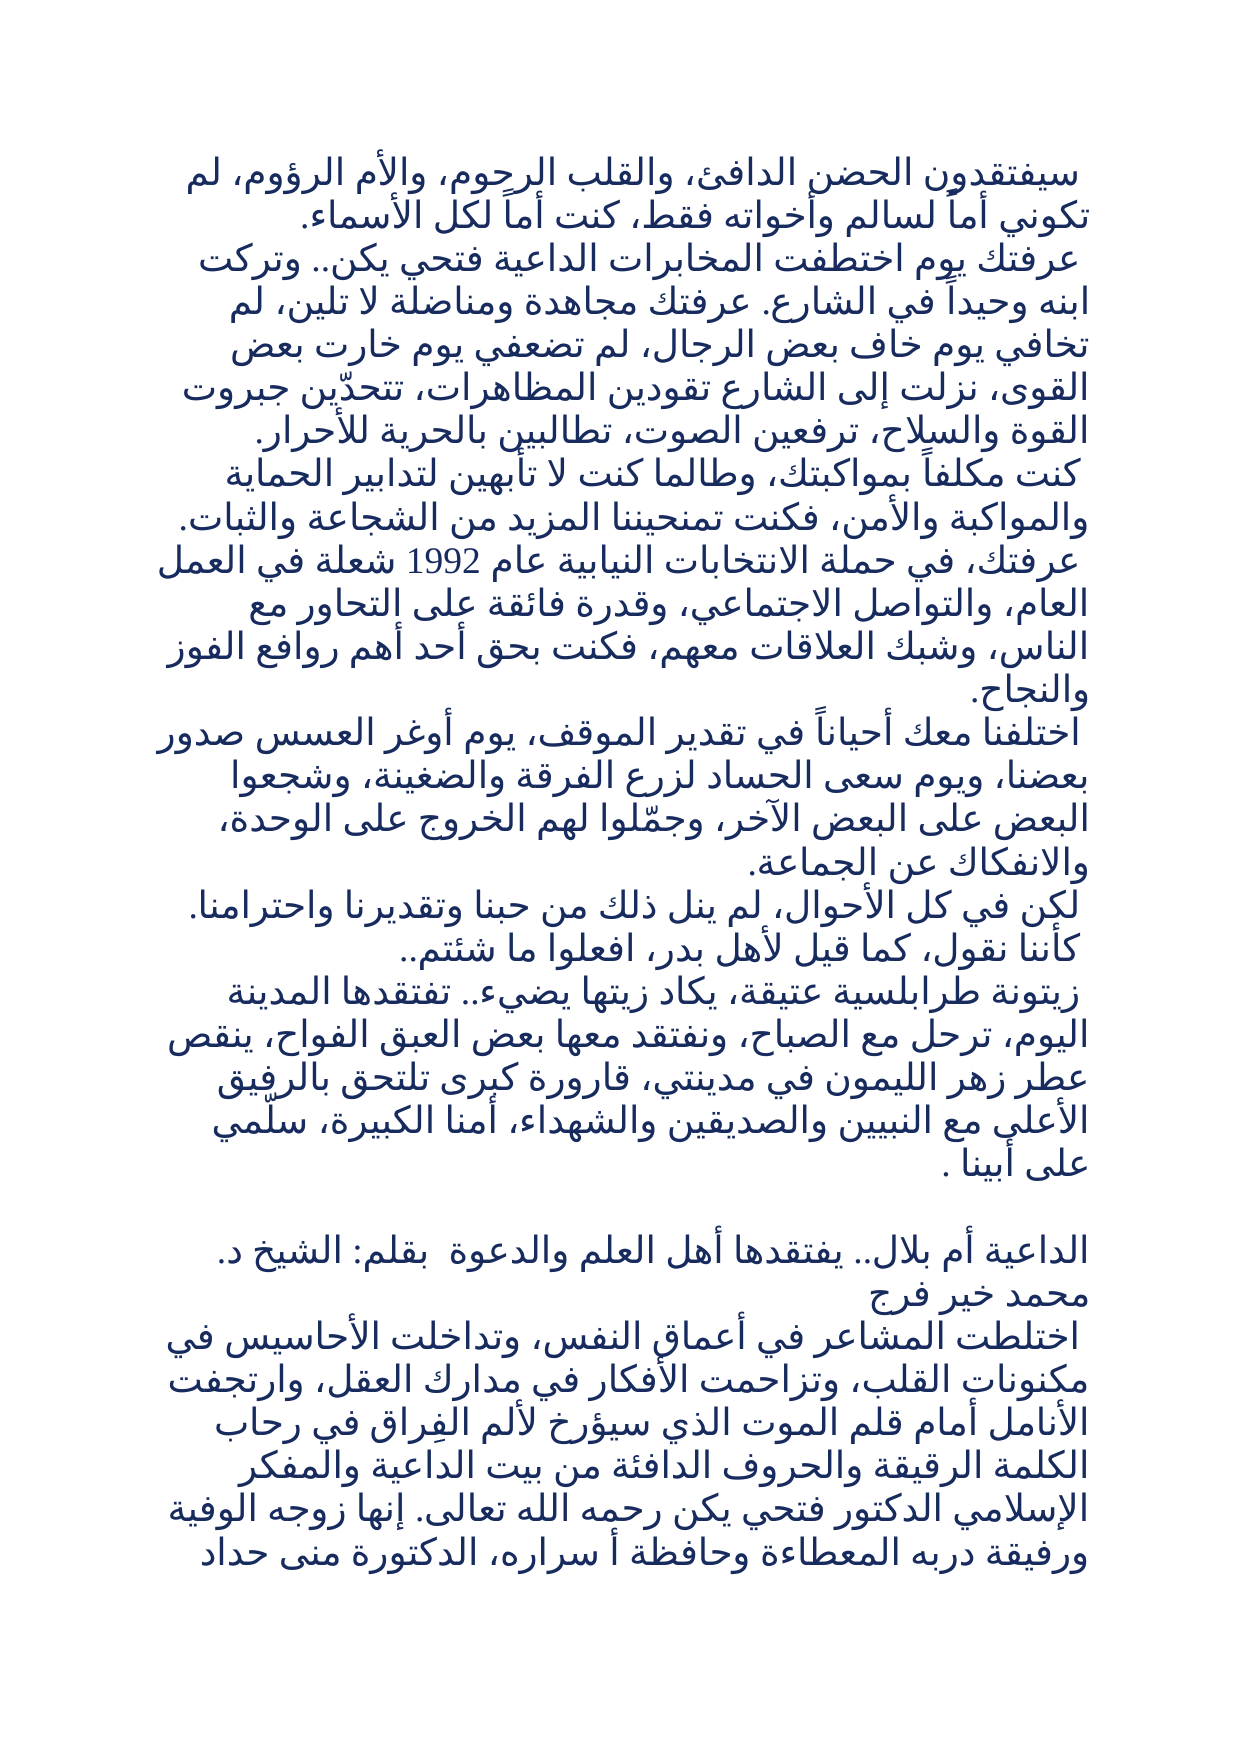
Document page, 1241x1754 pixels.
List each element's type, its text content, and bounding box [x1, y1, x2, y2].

text سيفتقدون الحضن الدافئ، والقلب الرحوم، والأم الرؤوم، لم تكوني أماً لسالم وأخواته فقط، كنت أماً لكل الأسماء. [150, 150, 1090, 236]
text كأننا نقول، كما قيل لأهل بدر، افعلوا ما شئتم.. [150, 926, 1090, 969]
text عرفتك يوم اختطفت المخابرات الداعية فتحي يكن.. وتركت ابنه وحيداً في الشارع. عرفتك مجاهدة ومناضلة لا تلين، لم تخافي يوم خاف بعض الرجال، لم تضعفي يوم خارت بعض القوى، نزلت إلى الشارع تقودين المظاهرات، تتحدّين جبروت القوة والسلاح، ترفعين الصوت، تطالبين بالحرية للأحرار. [150, 236, 1090, 452]
text اختلفنا معك أحياناً في تقدير الموقف، يوم أوغر العسس صدور بعضنا، ويوم سعى الحساد لزرع الفرقة والضغينة، وشجعوا البعض على البعض الآخر، وجمّلوا لهم الخروج على الوحدة، والانفكاك عن الجماعة. [150, 711, 1090, 883]
text كنت مكلفاً بمواكبتك، وطالما كنت لا تأبهين لتدابير الحماية والمواكبة والأمن، فكنت تمنحيننا المزيد من الشجاعة والثبات. [150, 452, 1090, 538]
text الداعية أم بلال.. يفتقدها أهل العلم والدعوة بقلم: الشيخ د. محمد خير فرج [150, 1228, 1090, 1314]
text عرفتك، في حملة الانتخابات النيابية عام 1992 شعلة في العمل العام، والتواصل الاجتماعي، وقدرة فائقة على التحاور مع الناس، وشبك العلاقات معهم، فكنت بحق أحد أهم روافع الفوز والنجاح. [150, 538, 1090, 711]
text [150, 1314, 1090, 1573]
text زيتونة طرابلسية عتيقة، يكاد زيتها يضيء.. تفتقدها المدينة اليوم، ترحل مع الصباح، ونفتقد معها بعض العبق الفواح، ينقص عطر زهر الليمون في مدينتي، قارورة كبرى تلتحق بالرفيق الأعلى مع النبيين والصديقين والشهداء، أمنا الكبيرة، سلّمي على أبينا . [150, 969, 1090, 1185]
text لكن في كل الأحوال، لم ينل ذلك من حبنا وتقديرنا واحترامنا. [150, 883, 1090, 926]
